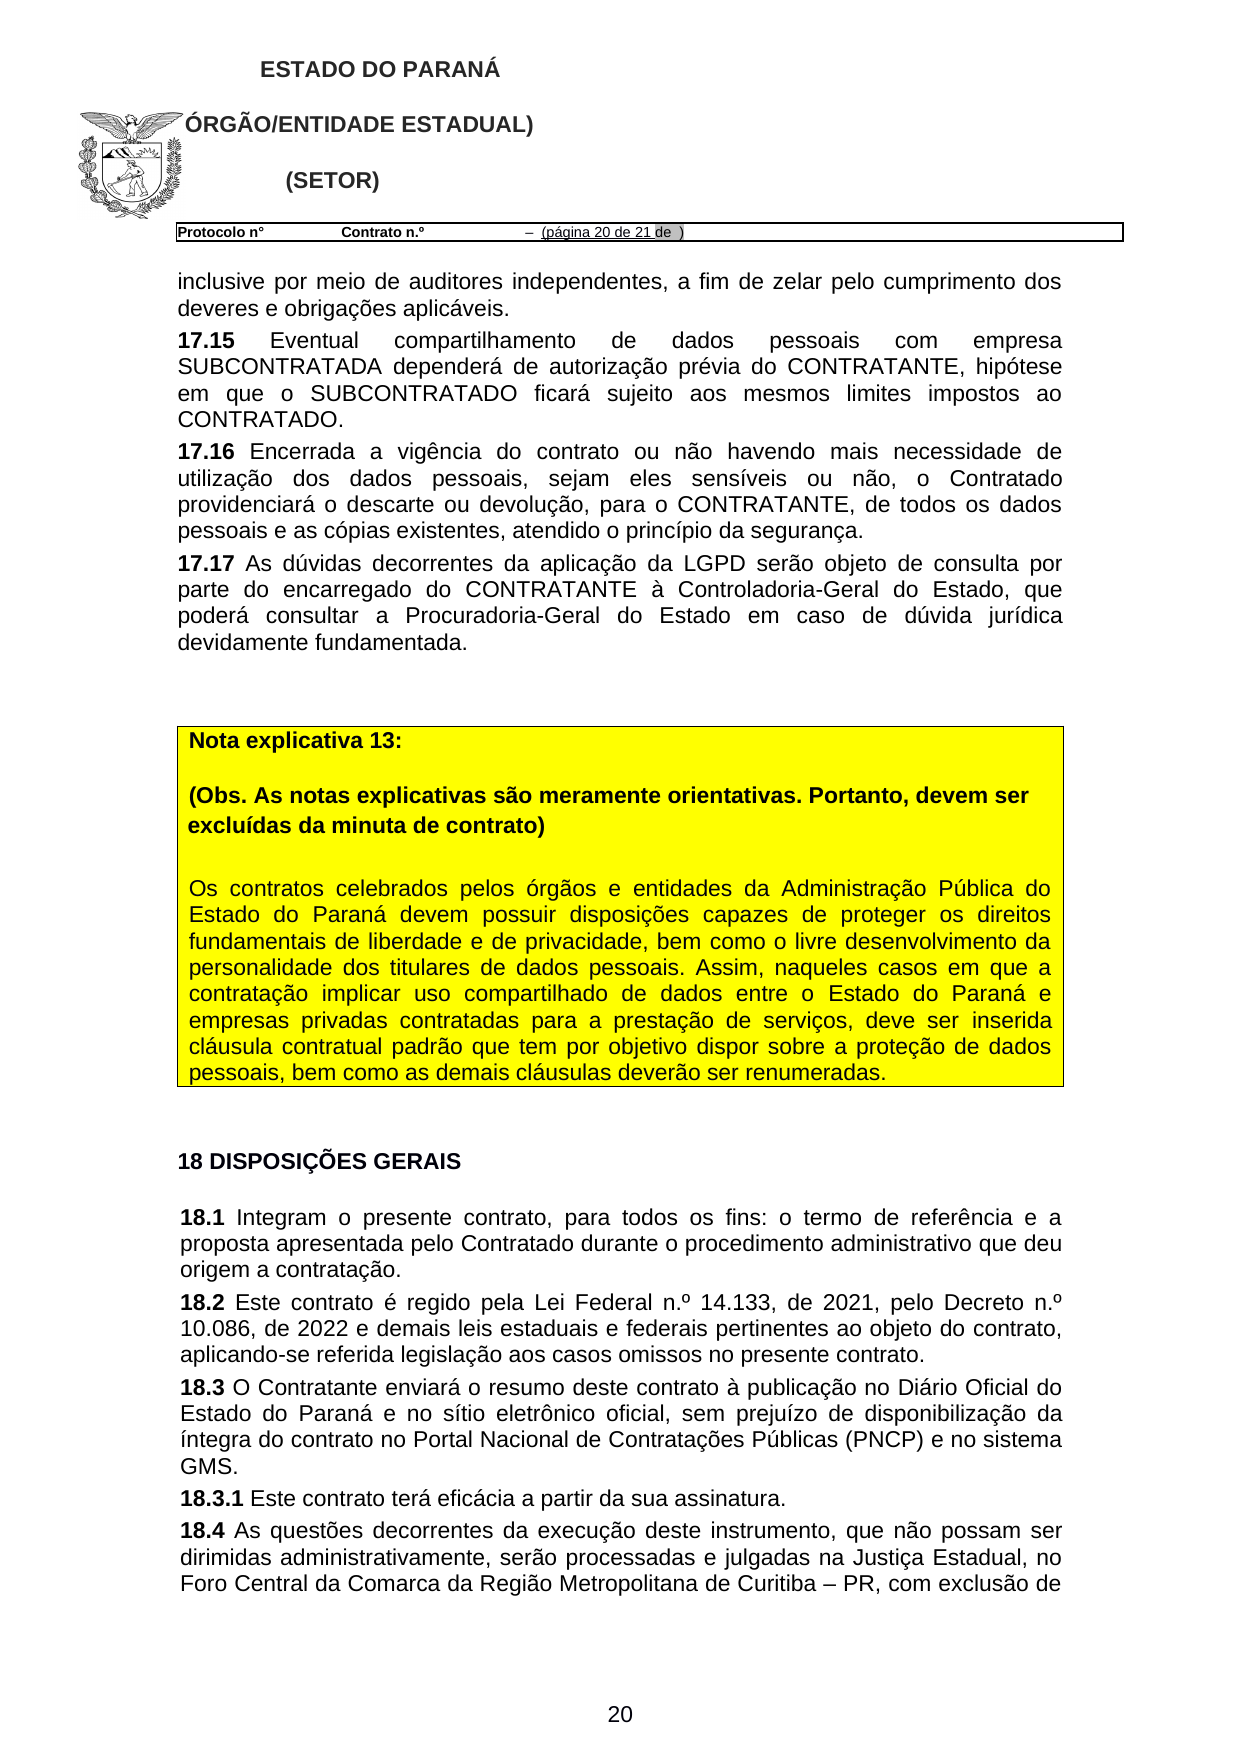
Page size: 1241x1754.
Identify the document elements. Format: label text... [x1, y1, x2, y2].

text 18.3.1 Este contrato terá eficácia a partir da sua assinatura. [180, 1485, 1063, 1511]
picture [77, 111, 186, 220]
text 18.1 Integram o presente contrato, para todos os fins: o termo de referência e a proposta apresentada pelo Contratado durante o procedimento administrativo que deu origem a contratação. [180, 1204, 1063, 1283]
text 18 DISPOSIÇÕES GERAIS [177, 1148, 1063, 1174]
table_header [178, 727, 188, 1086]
text 18.2 Este contrato é regido pela Lei Federal n.º 14.133, de 2021, pelo Decreto n.º 10.086, de 2022 e demais leis estaduais e federais pertinentes ao objeto do contrato, aplicando-se referida legislação aos casos omissos no presente contrato. [180, 1289, 1063, 1368]
text 17.15 Eventual compartilhamento de dados pessoais com empresa SUBCONTRATADA dependerá de autorização prévia do CONTRATANTE, hipótese em que o SUBCONTRATADO ficará sujeito aos mesmos limites impostos ao CONTRATADO. [177, 327, 1063, 432]
text 18.3 O Contratante enviará o resumo deste contrato à publicação no Diário Oficial do Estado do Paraná e no sítio eletrônico oficial, sem prejuízo de disponibilização da íntegra do contrato no Portal Nacional de Contratações Públicas (PNCP) e no sistema GMS. [180, 1374, 1063, 1479]
text 17.16 Encerrada a vigência do contrato ou não havendo mais necessidade de utilização dos dados pessoais, sejam eles sensíveis ou não, o Contratado providenciará o descarte ou devolução, para o CONTRATANTE, de todos os dados pessoais e as cópias existentes, atendido o princípio da segurança. [177, 438, 1063, 544]
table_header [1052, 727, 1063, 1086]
text 17.17 As dúvidas decorrentes da aplicação da LGPD serão objeto de consulta por parte do encarregado do CONTRATANTE à Controladoria-Geral do Estado, que poderá consultar a Procuradoria-Geral do Estado em caso de dúvida jurídica devidamente fundamentada. [177, 550, 1063, 655]
